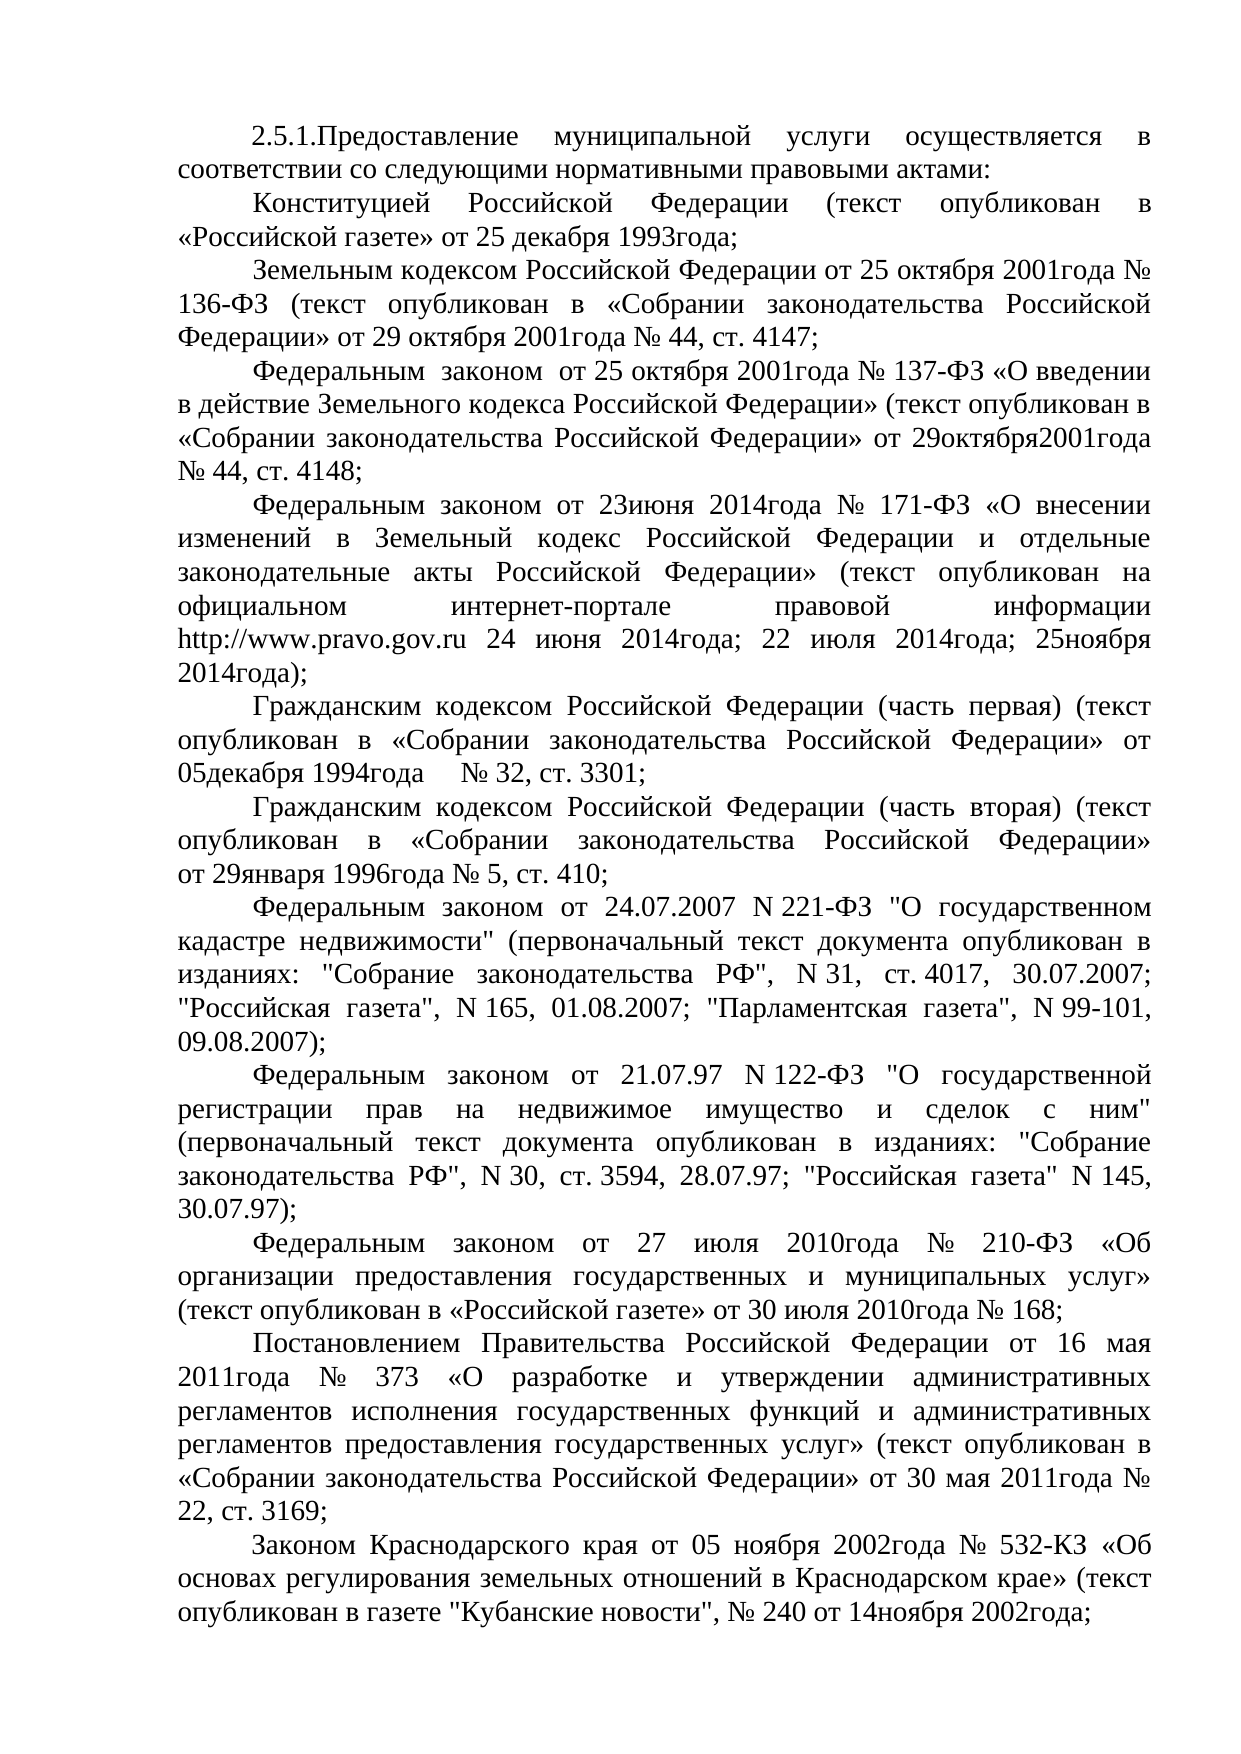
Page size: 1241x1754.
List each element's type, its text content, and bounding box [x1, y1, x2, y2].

text Федеральным законом от 21.07.97 N 122-ФЗ "О государственной регистрации прав на недвижимое имущество и сделок с ним" (первоначальный текст документа опубликован в изданиях: "Собрание законодательства РФ", N 30, ст. 3594, 28.07.97; "Российская газета" N 145, 30.07.97); [177, 1057, 1152, 1225]
text Земельным кодексом Российской Федерации от 25 октября 2001года № 136-ФЗ (текст опубликован в «Собрании законодательства Российской Федерации» от 29 октября 2001года № 44, ст. 4147; [177, 252, 1152, 353]
text 2.5.1.Предоставление муниципальной услуги осуществляется в соответствии со следующими нормативными правовыми актами: [177, 118, 1152, 185]
text Постановлением Правительства Российской Федерации от 16 мая 2011года № 373 «О разработке и утверждении административных регламентов исполнения государственных функций и административных регламентов предоставления государственных услуг» (текст опубликован в «Собрании законодательства Российской Федерации» от 30 мая 2011года № 22, ст. 3169; [177, 1326, 1152, 1527]
text Федеральным законом от 23июня 2014года № 171-ФЗ «О внесении изменений в Земельный кодекс Российской Федерации и отдельные законодательные акты Российской Федерации» (текст опубликован на официальном интернет-портале правовой информации http://www.pravo.gov.ru 24 июня 2014года; 22 июля 2014года; 25ноября 2014года); [177, 487, 1152, 688]
text Гражданским кодексом Российской Федерации (часть вторая) (текст опубликован в «Собрании законодательства Российской Федерации» от 29января 1996года № 5, ст. 410; [177, 789, 1152, 889]
text Федеральным законом от 24.07.2007 N 221-ФЗ "О государственном кадастре недвижимости" (первоначальный текст документа опубликован в изданиях: "Собрание законодательства РФ", N 31, ст. 4017, 30.07.2007; "Российская газета", N 165, 01.08.2007; "Парламентская газета", N 99-101, 09.08.2007); [177, 889, 1152, 1057]
text Законом Краснодарского края от 05 ноября 2002года № 532-КЗ «Об основах регулирования земельных отношений в Краснодарском крае» (текст опубликован в газете "Кубанские новости", № 240 от 14ноября 2002года; [177, 1527, 1152, 1627]
text Федеральным законом от 25 октября 2001года № 137-ФЗ «О введении в действие Земельного кодекса Российской Федерации» (текст опубликован в «Собрании законодательства Российской Федерации» от 29октября2001года № 44, ст. 4148; [177, 353, 1152, 487]
text Конституцией Российской Федерации (текст опубликован в «Российской газете» от 25 декабря 1993года; [177, 185, 1152, 252]
text Федеральным законом от 27 июля 2010года № 210-ФЗ «Об организации предоставления государственных и муниципальных услуг» (текст опубликован в «Российской газете» от 30 июля 2010года № 168; [177, 1225, 1152, 1326]
text Гражданским кодексом Российской Федерации (часть первая) (текст опубликован в «Собрании законодательства Российской Федерации» от 05декабря 1994года № 32, ст. 3301; [177, 688, 1152, 789]
